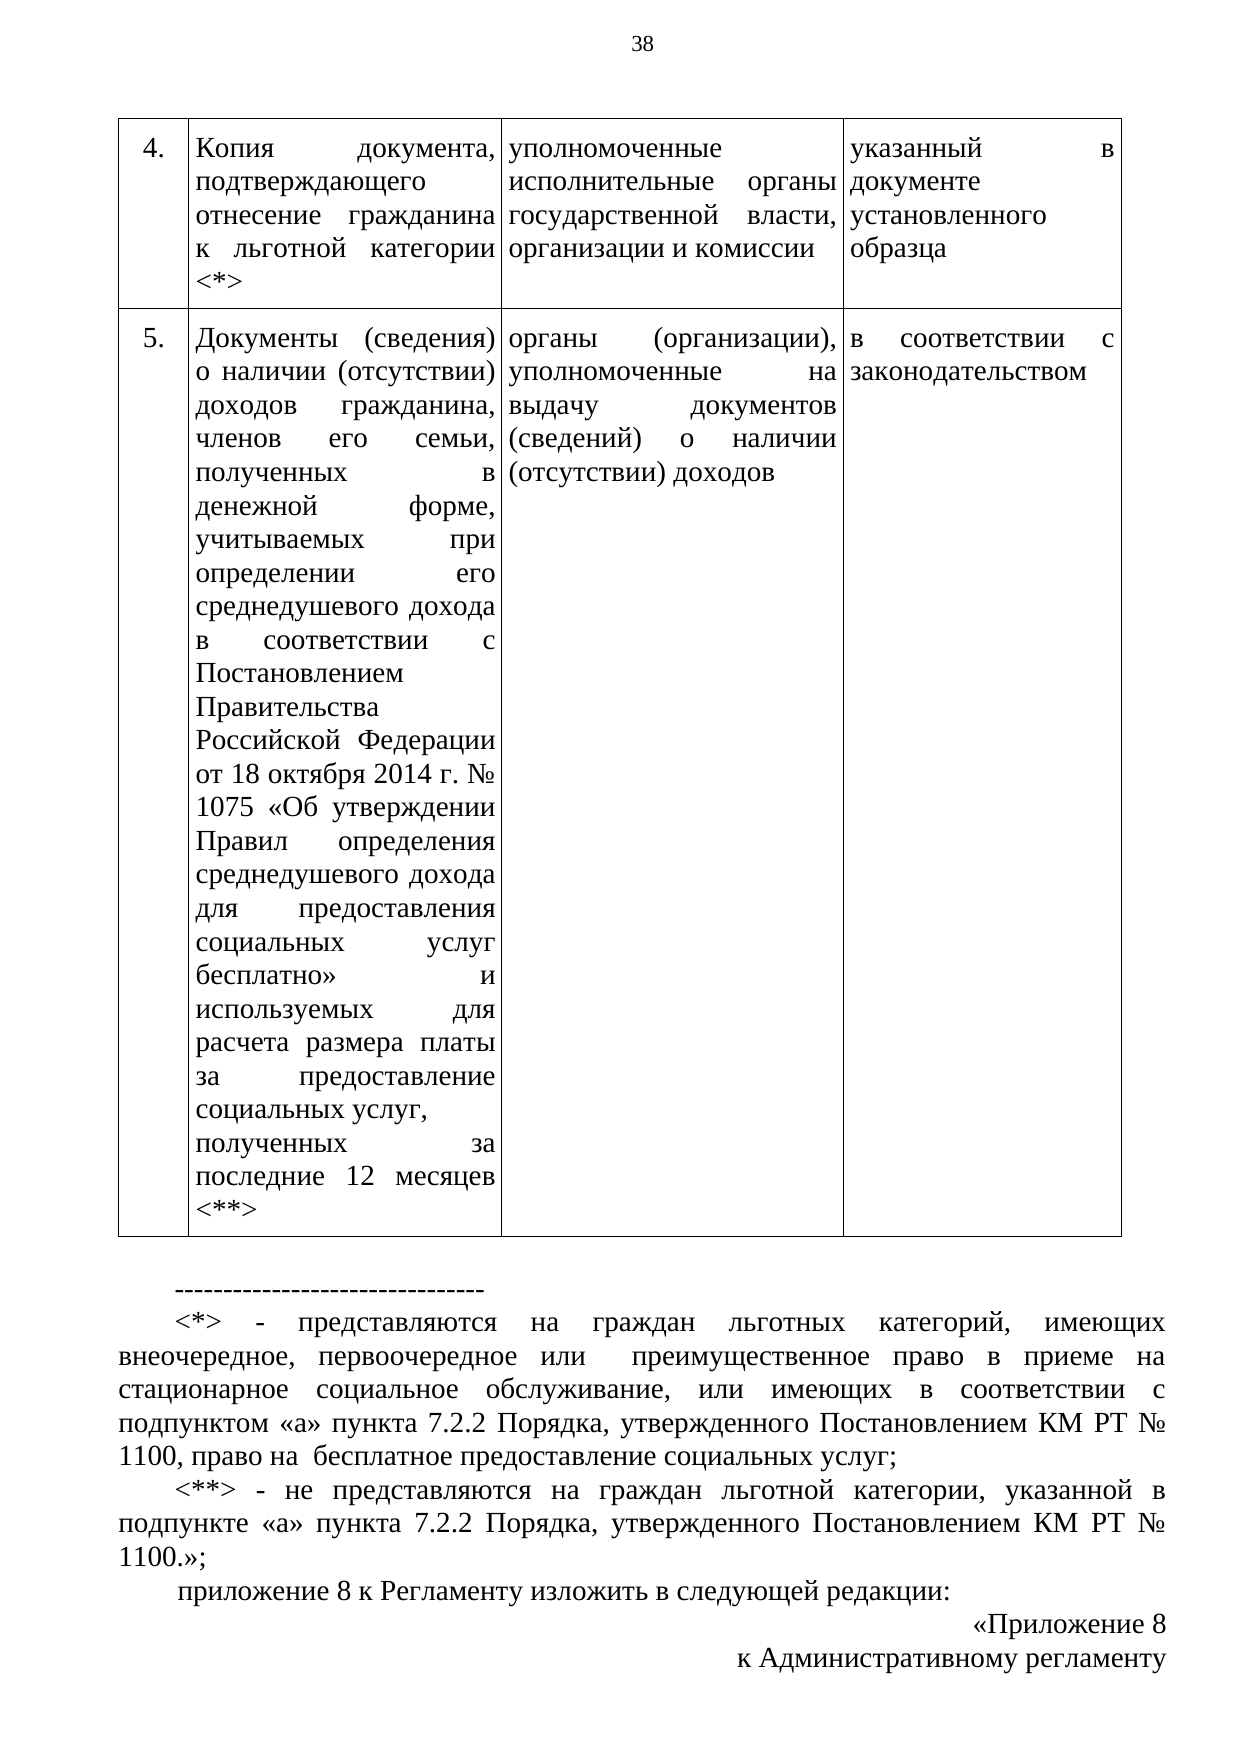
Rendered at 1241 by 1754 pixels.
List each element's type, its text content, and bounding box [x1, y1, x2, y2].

table_cell Копия документа, подтверждающего отнесение гражданина к льготной категории <*> [189, 119, 501, 308]
text приложение 8 к Регламенту изложить в следующей редакции: [118, 1573, 1167, 1606]
text к Административному регламенту [118, 1640, 1167, 1673]
table_cell уполномоченные исполнительные органы государственной власти, организации и комиссии [502, 119, 843, 308]
text <**> - не представляются на граждан льготной категории, указанной в подпункте «а» пункта 7.2.2 Порядка, утвержденного Постановлением КМ РТ № 1100.»; [118, 1472, 1167, 1573]
table_cell указанный в документе установленного образца [844, 119, 1121, 308]
table_cell 4. [119, 119, 188, 308]
text -------------------------------- [118, 1271, 1167, 1304]
table_cell Документы (сведения) о наличии (отсутствии) доходов гражданина, членов его семьи, полученных в денежной форме, учитываемых при определении его среднедушевого дохода в соответствии с Постановлением Правительства Российской Федерации от 18 октября 2014 г. № 1075 «Об утверждении Правил определения среднедушевого дохода для предоставления социальных услуг бесплатно» и используемых для расчета размера платы за предоставление социальных услуг, полученных за последние 12 месяцев <**> [189, 309, 501, 1236]
text <*> - представляются на граждан льготных категорий, имеющих внеочередное, первоочередное или преимущественное право в приеме на стационарное социальное обслуживание, или имеющих в соответствии с подпунктом «а» пункта 7.2.2 Порядка, утвержденного Постановлением КМ РТ № 1100, право на бесплатное предоставление социальных услуг; [118, 1304, 1167, 1472]
table_cell органы (организации), уполномоченные на выдачу документов (сведений) о наличии (отсутствии) доходов [502, 309, 843, 1236]
table_cell в соответствии с законодательством [844, 309, 1121, 1236]
table_cell 5. [119, 309, 188, 1236]
text «Приложение 8 [118, 1606, 1167, 1640]
